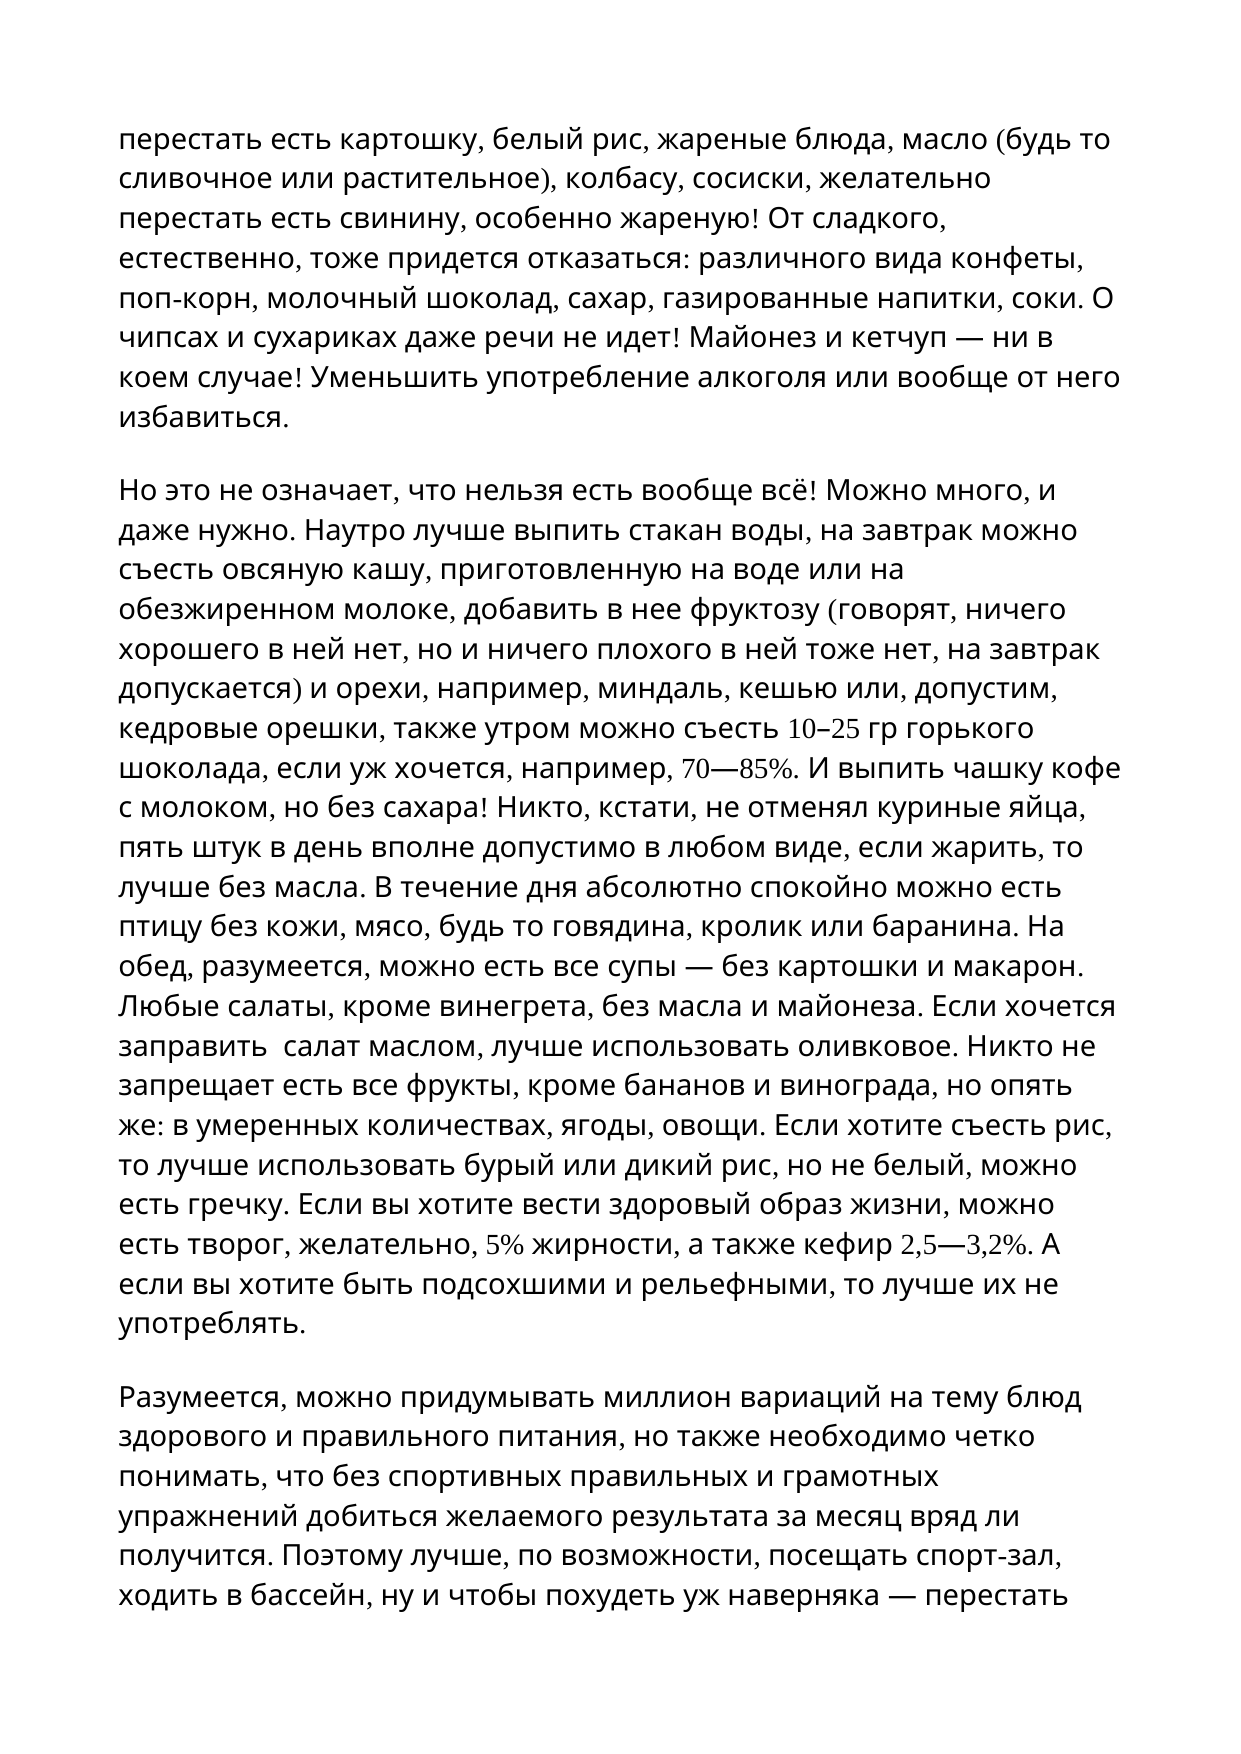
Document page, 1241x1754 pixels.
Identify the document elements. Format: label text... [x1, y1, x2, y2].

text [118, 118, 1122, 436]
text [118, 1376, 1122, 1614]
text Но это не означает, что нельзя есть вообще всё! Можно много, и даже нужно. Наутро лучше выпить стакан воды, на завтрак можно съесть овсяную кашу, приготовленную на воде или на обезжиренном молоке, добавить в нее фруктозу (говорят, ничего хорошего в ней нет, но и ничего плохого в ней тоже нет, на завтрак допускается) и орехи, например, миндаль, кешью или, допустим, кедровые орешки, также утром можно съесть 10–25 гр горького шоколада, если уж хочется, например, 70—85%. И выпить чашку кофе с молоком, но без сахара! Никто, кстати, не отменял куриные яйца, пять штук в день вполне допустимо в любом виде, если жарить, то лучше без масла. В течение дня абсолютно спокойно можно есть птицу без кожи, мясо, будь то говядина, кролик или баранина. На обед, разумеется, можно есть все супы — без картошки и макарон. Любые салаты, кроме винегрета, без масла и майонеза. Если хочется заправить салат маслом, лучше использовать оливковое. Никто не запрещает есть все фрукты, кроме бананов и винограда, но опять же: в умеренных количествах, ягоды, овощи. Если хотите съесть рис, то лучше использовать бурый или дикий рис, но не белый, можно есть гречку. Если вы хотите вести здоровый образ жизни, можно есть творог, желательно, 5% жирности, а также кефир 2,5—3,2%. А если вы хотите быть подсохшими и рельефными, то лучше их не употреблять. [118, 469, 1122, 1342]
